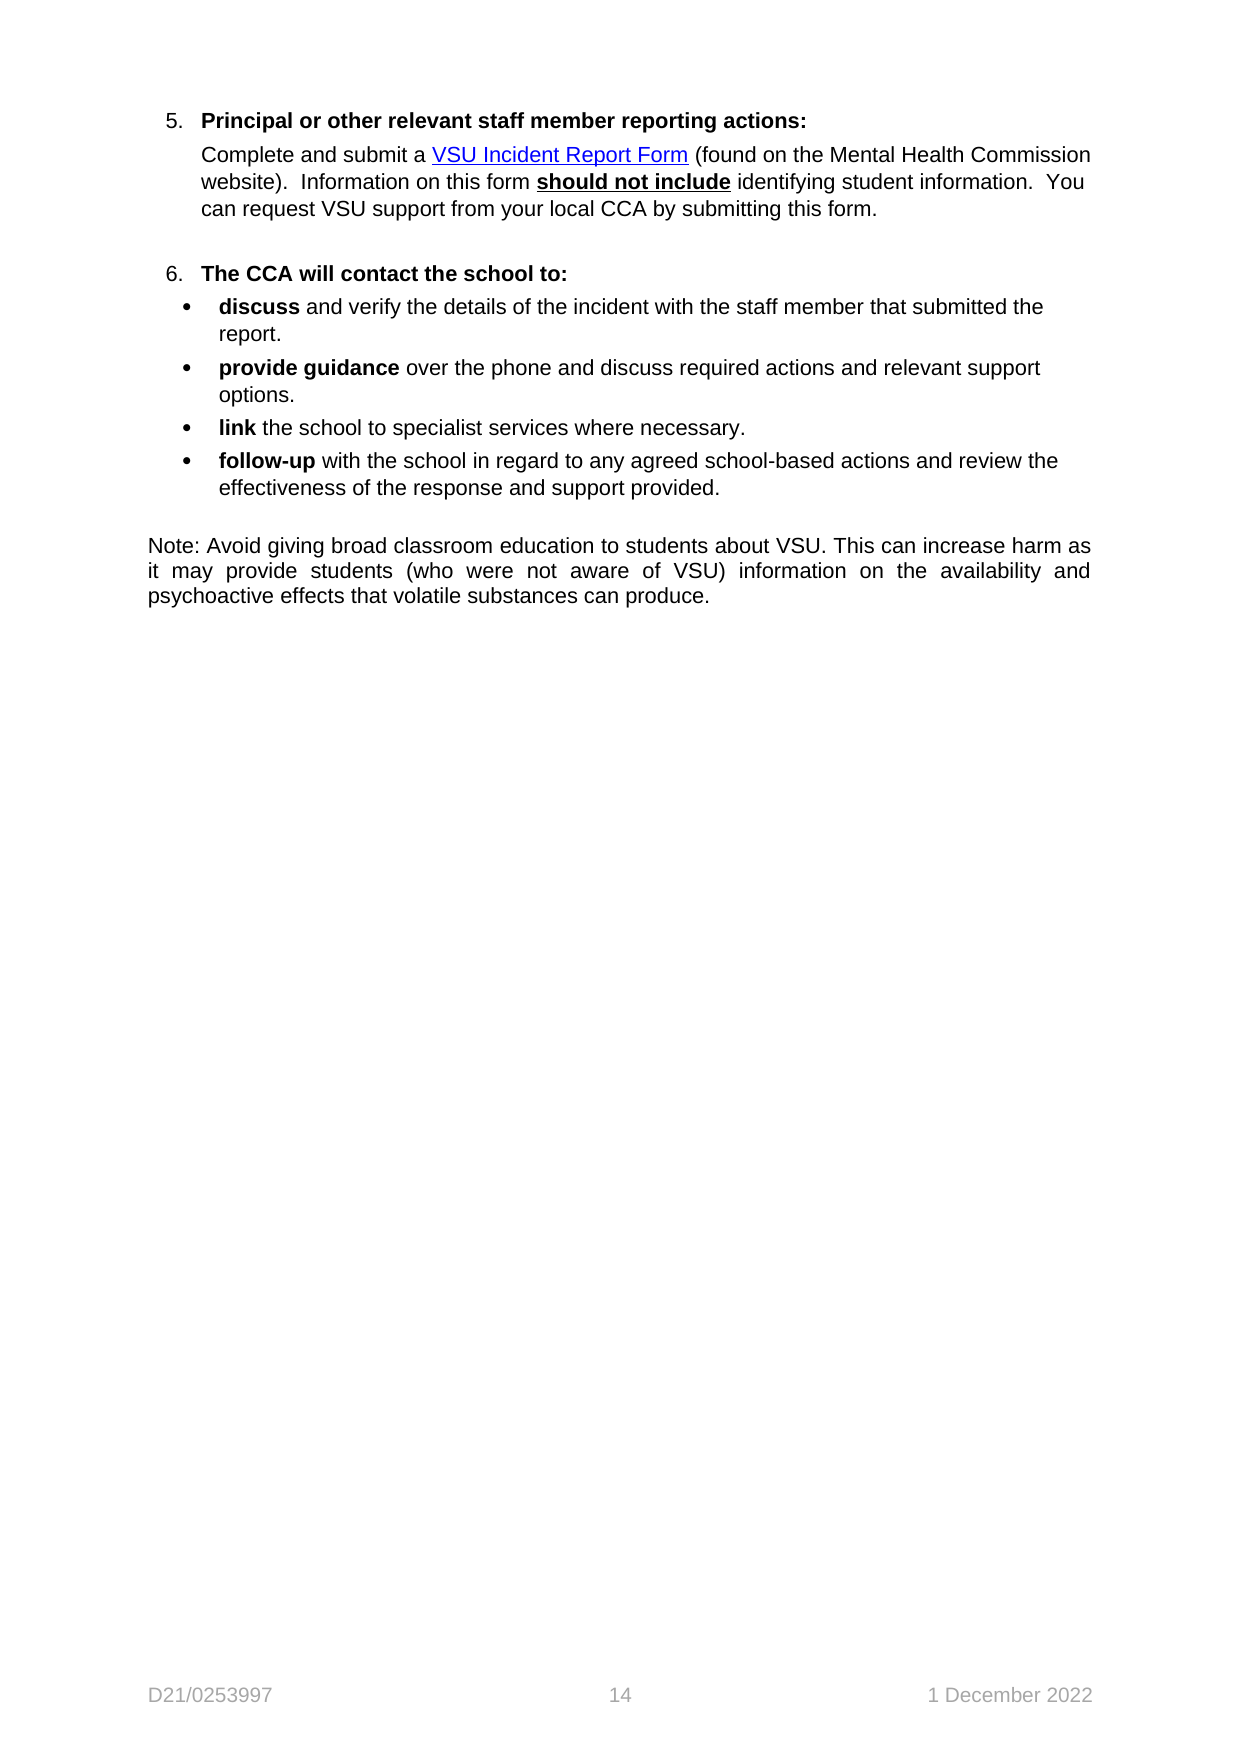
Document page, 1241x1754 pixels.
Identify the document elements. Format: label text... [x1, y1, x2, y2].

text Principal or other relevant staff member reporting actions: [165, 107, 1092, 134]
list discuss and verify the details of the incident with the staff member that submitted the report. [183, 293, 1092, 347]
text Complete and submit a VSU Incident Report Form (found on the Mental Health Commission website). Information on this form should not include identifying student information. You can request VSU support from your local CCA by submitting this form. [201, 141, 1092, 222]
list link the school to specialist services where necessary. [183, 414, 1092, 441]
text Note: Avoid giving broad classroom education to students about VSU. This can increase harm as it may provide students (who were not aware of VSU) information on the availability and psychoactive effects that volatile substances can produce. [148, 533, 1093, 608]
list The CCA will contact the school to: [165, 259, 1092, 287]
list follow-up with the school in regard to any agreed school-based actions and review the effectiveness of the response and support provided. [183, 447, 1092, 501]
list provide guidance over the phone and discuss required actions and relevant support options. [183, 353, 1092, 407]
